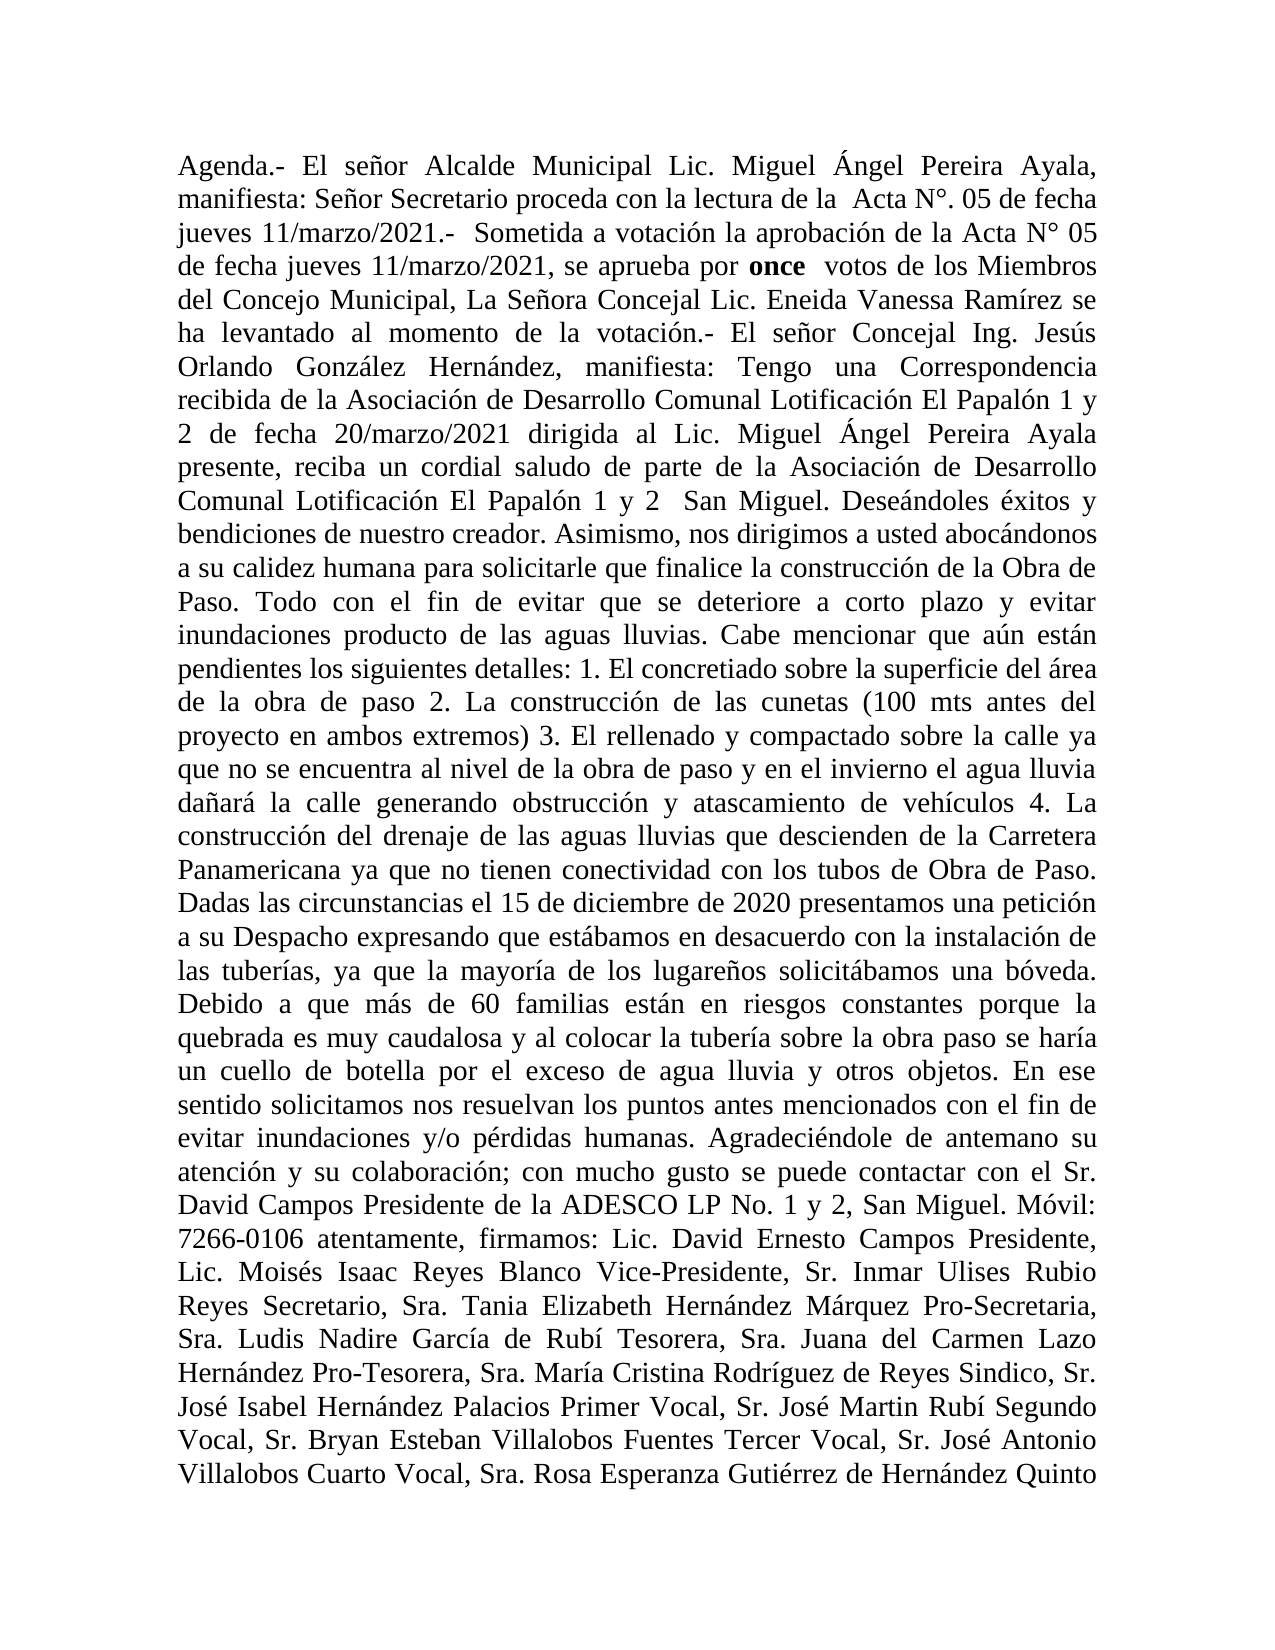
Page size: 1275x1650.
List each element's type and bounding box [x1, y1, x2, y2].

text [177, 148, 1098, 1489]
